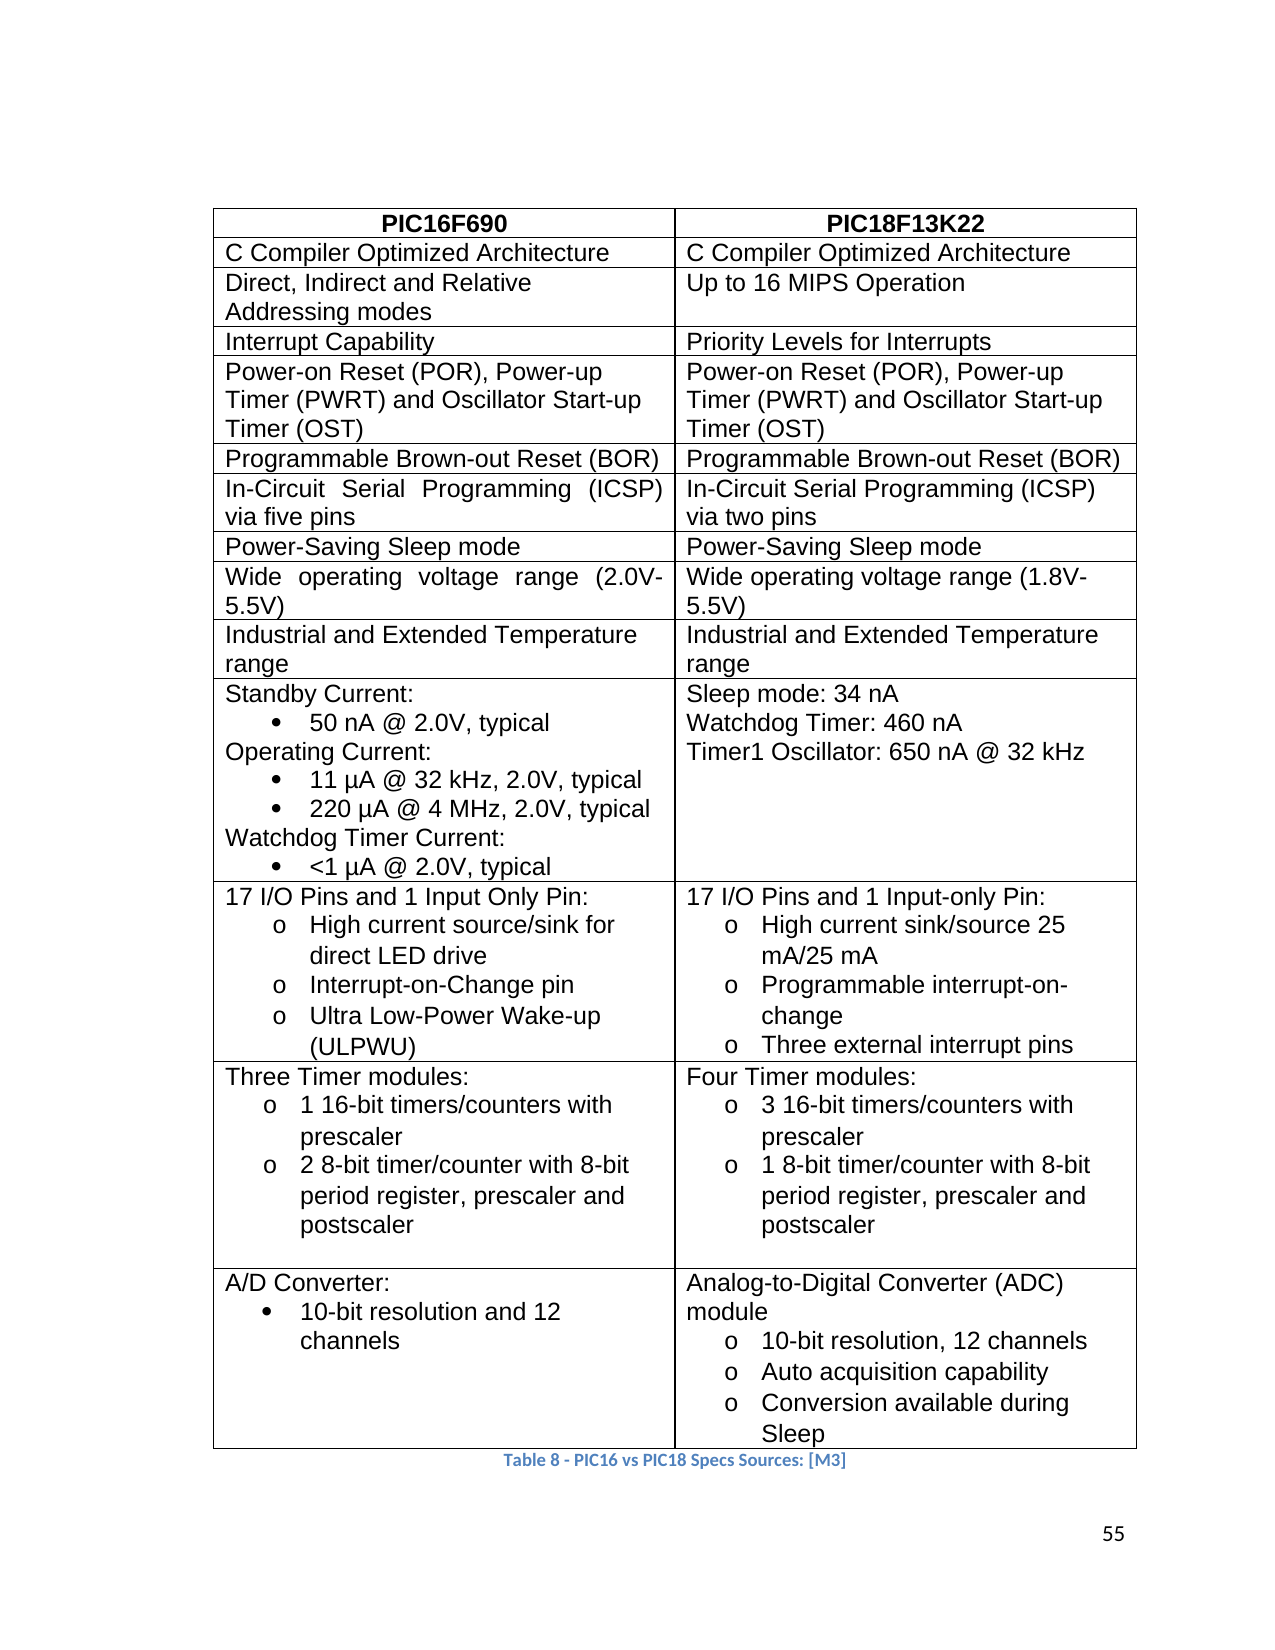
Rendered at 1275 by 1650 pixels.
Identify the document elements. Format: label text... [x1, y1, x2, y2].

table_cell Power-Saving Sleep mode [214, 532, 674, 561]
table_cell Sleep mode: 34 nA Watchdog Timer: 460 nA Timer1 Oscillator: 650 nA @ 32 kHz [676, 679, 1136, 881]
table_cell Industrial and Extended Temperature range [676, 620, 1136, 678]
table_cell Interrupt Capability [214, 327, 674, 355]
table_cell In-Circuit Serial Programming (ICSP) via two pins [676, 474, 1136, 531]
table_cell Standby Current: 50 nA @ 2.0V, typical Operating Current: 11 µA @ 32 kHz, 2.0V, typical 220 µA @ 4 MHz, 2.0V, typical Watchdog Timer Current: <1 µA @ 2.0V, typical [214, 679, 674, 881]
table_cell 17 I/O Pins and 1 Input Only Pin: High current source/sink for direct LED drive Interrupt-on-Change pin Ultra Low-Power Wake-up (ULPWU) [214, 882, 674, 1061]
table_cell Power-on Reset (POR), Power-up Timer (PWRT) and Oscillator Start-up Timer (OST) [676, 356, 1136, 443]
table_cell Programmable Brown-out Reset (BOR) [214, 444, 674, 472]
table_cell C Compiler Optimized Architecture [214, 238, 674, 267]
table_cell In-Circuit Serial Programming (ICSP) via five pins [214, 474, 674, 531]
table_cell Wide operating voltage range (2.0V-5.5V) [214, 562, 674, 619]
table_cell C Compiler Optimized Architecture [676, 238, 1136, 267]
table_cell Priority Levels for Interrupts [676, 327, 1136, 355]
table_cell Programmable Brown-out Reset (BOR) [676, 444, 1136, 472]
table_cell Direct, Indirect and Relative Addressing modes [214, 268, 674, 326]
table_cell Four Timer modules: 3 16-bit timers/counters with prescaler 1 8-bit timer/counter with 8-bit period register, prescaler and postscaler [676, 1062, 1136, 1267]
table_cell Up to 16 MIPS Operation [676, 268, 1136, 326]
table_cell 17 I/O Pins and 1 Input-only Pin: High current sink/source 25 mA/25 mA Programmable interrupt-on- change Three external interrupt pins [676, 882, 1136, 1061]
table_cell Industrial and Extended Temperature range [214, 620, 674, 678]
table_header PIC16F690 [214, 209, 674, 237]
table_cell Wide operating voltage range (1.8V-5.5V) [676, 562, 1136, 619]
table_cell Three Timer modules: 1 16-bit timers/counters with prescaler 2 8-bit timer/counter with 8-bit period register, prescaler and postscaler [214, 1062, 674, 1267]
table_cell A/D Converter: 10-bit resolution and 12 channels [214, 1269, 674, 1447]
table_header PIC18F13K22 [676, 209, 1136, 237]
table_cell Power-Saving Sleep mode [676, 532, 1136, 561]
table_cell Analog-to-Digital Converter (ADC) module 10-bit resolution, 12 channels Auto acquisition capability Conversion available during Sleep [676, 1269, 1136, 1447]
table_cell Power-on Reset (POR), Power-up Timer (PWRT) and Oscillator Start-up Timer (OST) [214, 356, 674, 443]
